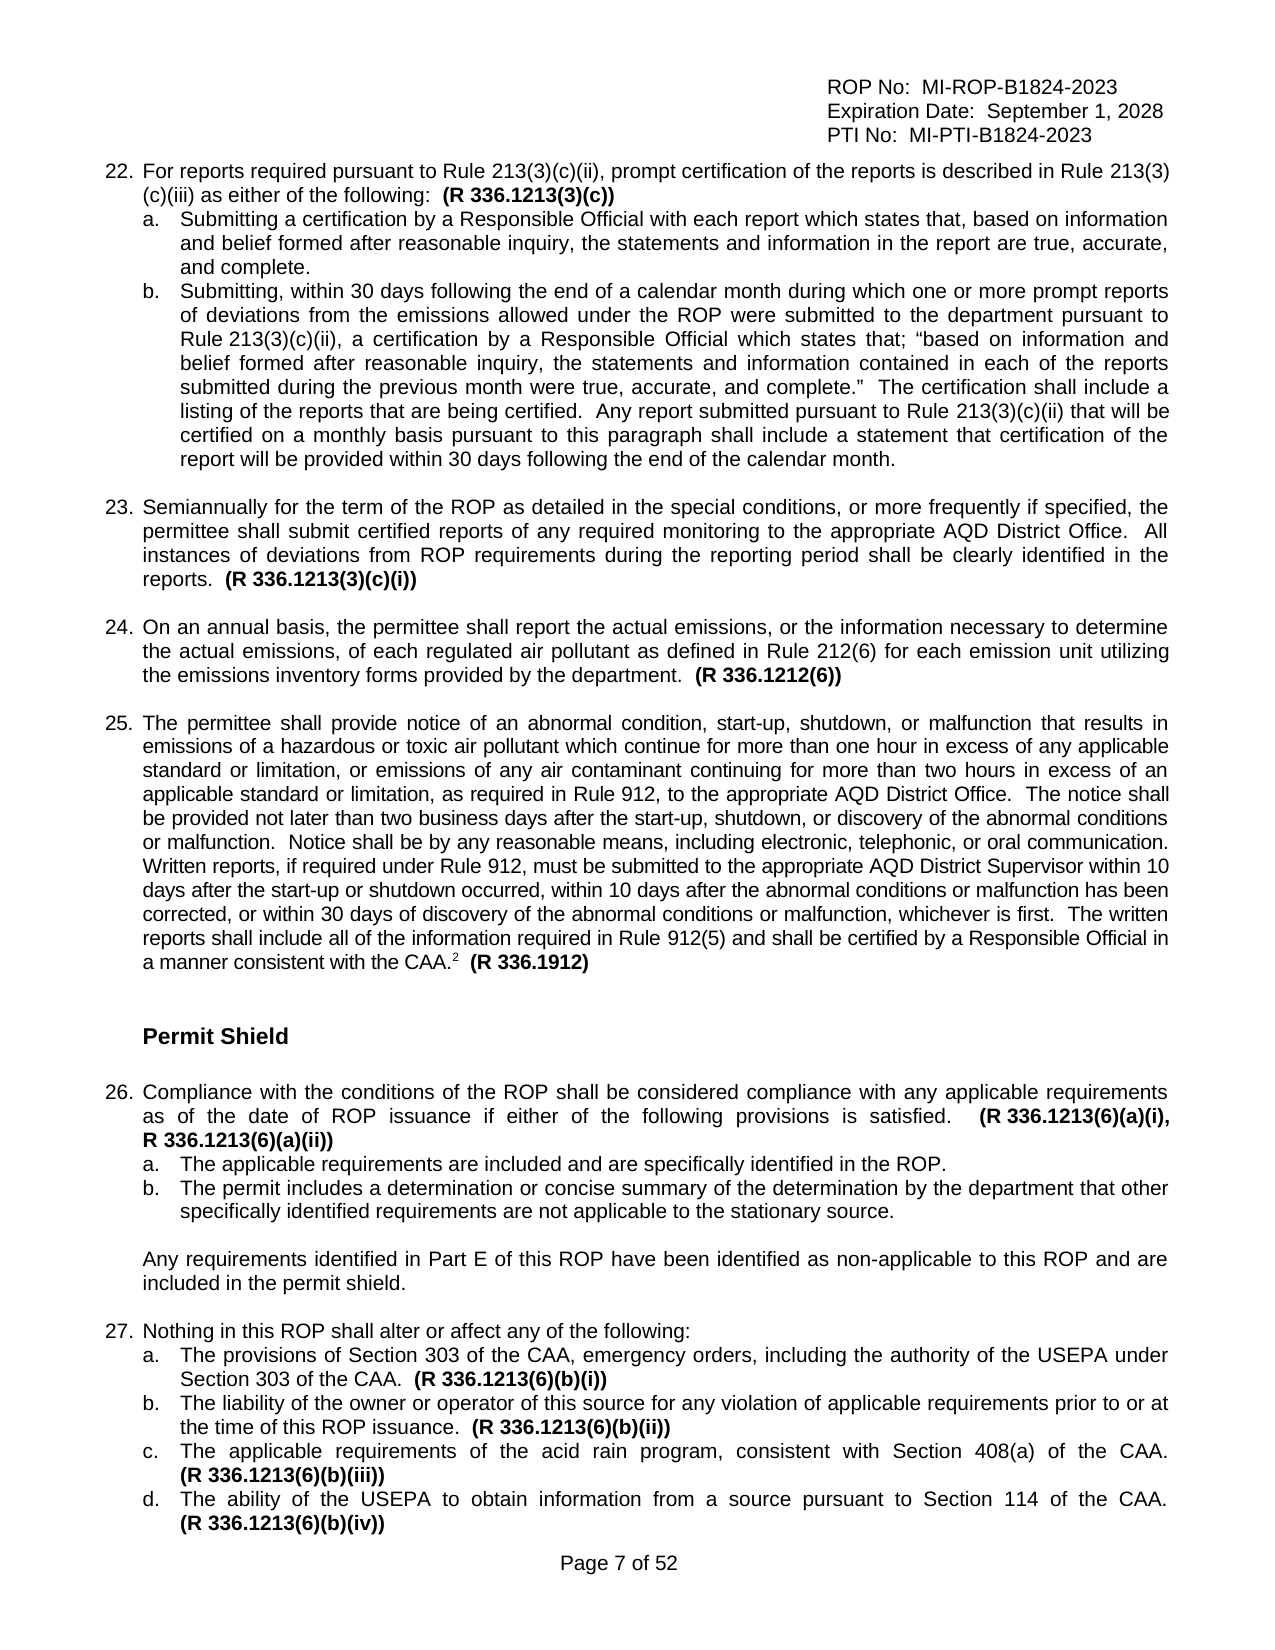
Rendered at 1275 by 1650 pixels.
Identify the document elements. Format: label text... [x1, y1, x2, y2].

list The provisions of Section 303 of the CAA, emergency orders, including the authority of the USEPA under Section 303 of the CAA. (R 336.1213(6)(b)(i)) [142, 1343, 1170, 1391]
list The applicable requirements of the acid rain program, consistent with Section 408(a) of the CAA. (R 336.1213(6)(b)(iii)) [142, 1439, 1170, 1487]
list Semiannually for the term of the ROP as detailed in the special conditions, or more frequently if specified, the permittee shall submit certified reports of any required monitoring to the appropriate AQD District Office. All instances of deviations from ROP requirements during the reporting period shall be clearly identified in the reports. (R 336.1213(3)(c)(i)) [105, 495, 1170, 591]
list The permittee shall provide notice of an abnormal condition, start-up, shutdown, or malfunction that results in emissions of a hazardous or toxic air pollutant which continue for more than one hour in excess of any applicable standard or limitation, or emissions of any air contaminant continuing for more than two hours in excess of an applicable standard or limitation, as required in Rule 912, to the appropriate AQD District Office. The notice shall be provided not later than two business days after the start-up, shutdown, or discovery of the abnormal conditions or malfunction. Notice shall be by any reasonable means, including electronic, telephonic, or oral communication. Written reports, if required under Rule 912, must be submitted to the appropriate AQD District Supervisor within 10 days after the start-up or shutdown occurred, within 10 days after the abnormal conditions or malfunction has been corrected, or within 30 days of discovery of the abnormal conditions or malfunction, whichever is first. The written reports shall include all of the information required in Rule 912(5) and shall be certified by a Responsible Official in a manner consistent with the CAA.2 (R 336.1912) [105, 710, 1170, 974]
list On an annual basis, the permittee shall report the actual emissions, or the information necessary to determine the actual emissions, of each regulated air pollutant as defined in Rule 212(6) for each emission unit utilizing the emissions inventory forms provided by the department. (R 336.1212(6)) [105, 614, 1170, 686]
list The ability of the USEPA to obtain information from a source pursuant to Section 114 of the CAA. (R 336.1213(6)(b)(iv)) [142, 1487, 1170, 1535]
list The liability of the owner or operator of this source for any violation of applicable requirements prior to or at the time of this ROP issuance. (R 336.1213(6)(b)(ii)) [142, 1391, 1170, 1439]
text Any requirements identified in Part E of this ROP have been identified as non-applicable to this ROP and are included in the permit shield. [142, 1247, 1170, 1295]
subtitle Permit Shield [105, 1023, 1170, 1049]
list Submitting, within 30 days following the end of a calendar month during which one or more prompt reports of deviations from the emissions allowed under the ROP were submitted to the department pursuant to Rule 213(3)(c)(ii), a certification by a Responsible Official which states that; “based on information and belief formed after reasonable inquiry, the statements and information contained in each of the reports submitted during the previous month were true, accurate, and complete.” The certification shall include a listing of the reports that are being certified. Any report submitted pursuant to Rule 213(3)(c)(ii) that will be certified on a monthly basis pursuant to this paragraph shall include a statement that certification of the report will be provided within 30 days following the end of the calendar month. [142, 279, 1170, 471]
list The permit includes a determination or concise summary of the determination by the department that other specifically identified requirements are not applicable to the stationary source. [142, 1175, 1170, 1223]
list For reports required pursuant to Rule 213(3)(c)(ii), prompt certification of the reports is described in Rule 213(3)(c)(iii) as either of the following: (R 336.1213(3)(c)) [105, 159, 1170, 207]
list Nothing in this ROP shall alter or affect any of the following: [105, 1319, 1170, 1343]
list Compliance with the conditions of the ROP shall be considered compliance with any applicable requirements as of the date of ROP issuance if either of the following provisions is satisfied. (R 336.1213(6)(a)(i), R 336.1213(6)(a)(ii)) [105, 1079, 1170, 1151]
list Submitting a certification by a Responsible Official with each report which states that, based on information and belief formed after reasonable inquiry, the statements and information in the report are true, accurate, and complete. [142, 207, 1170, 279]
list The applicable requirements are included and are specifically identified in the ROP. [142, 1151, 1170, 1175]
